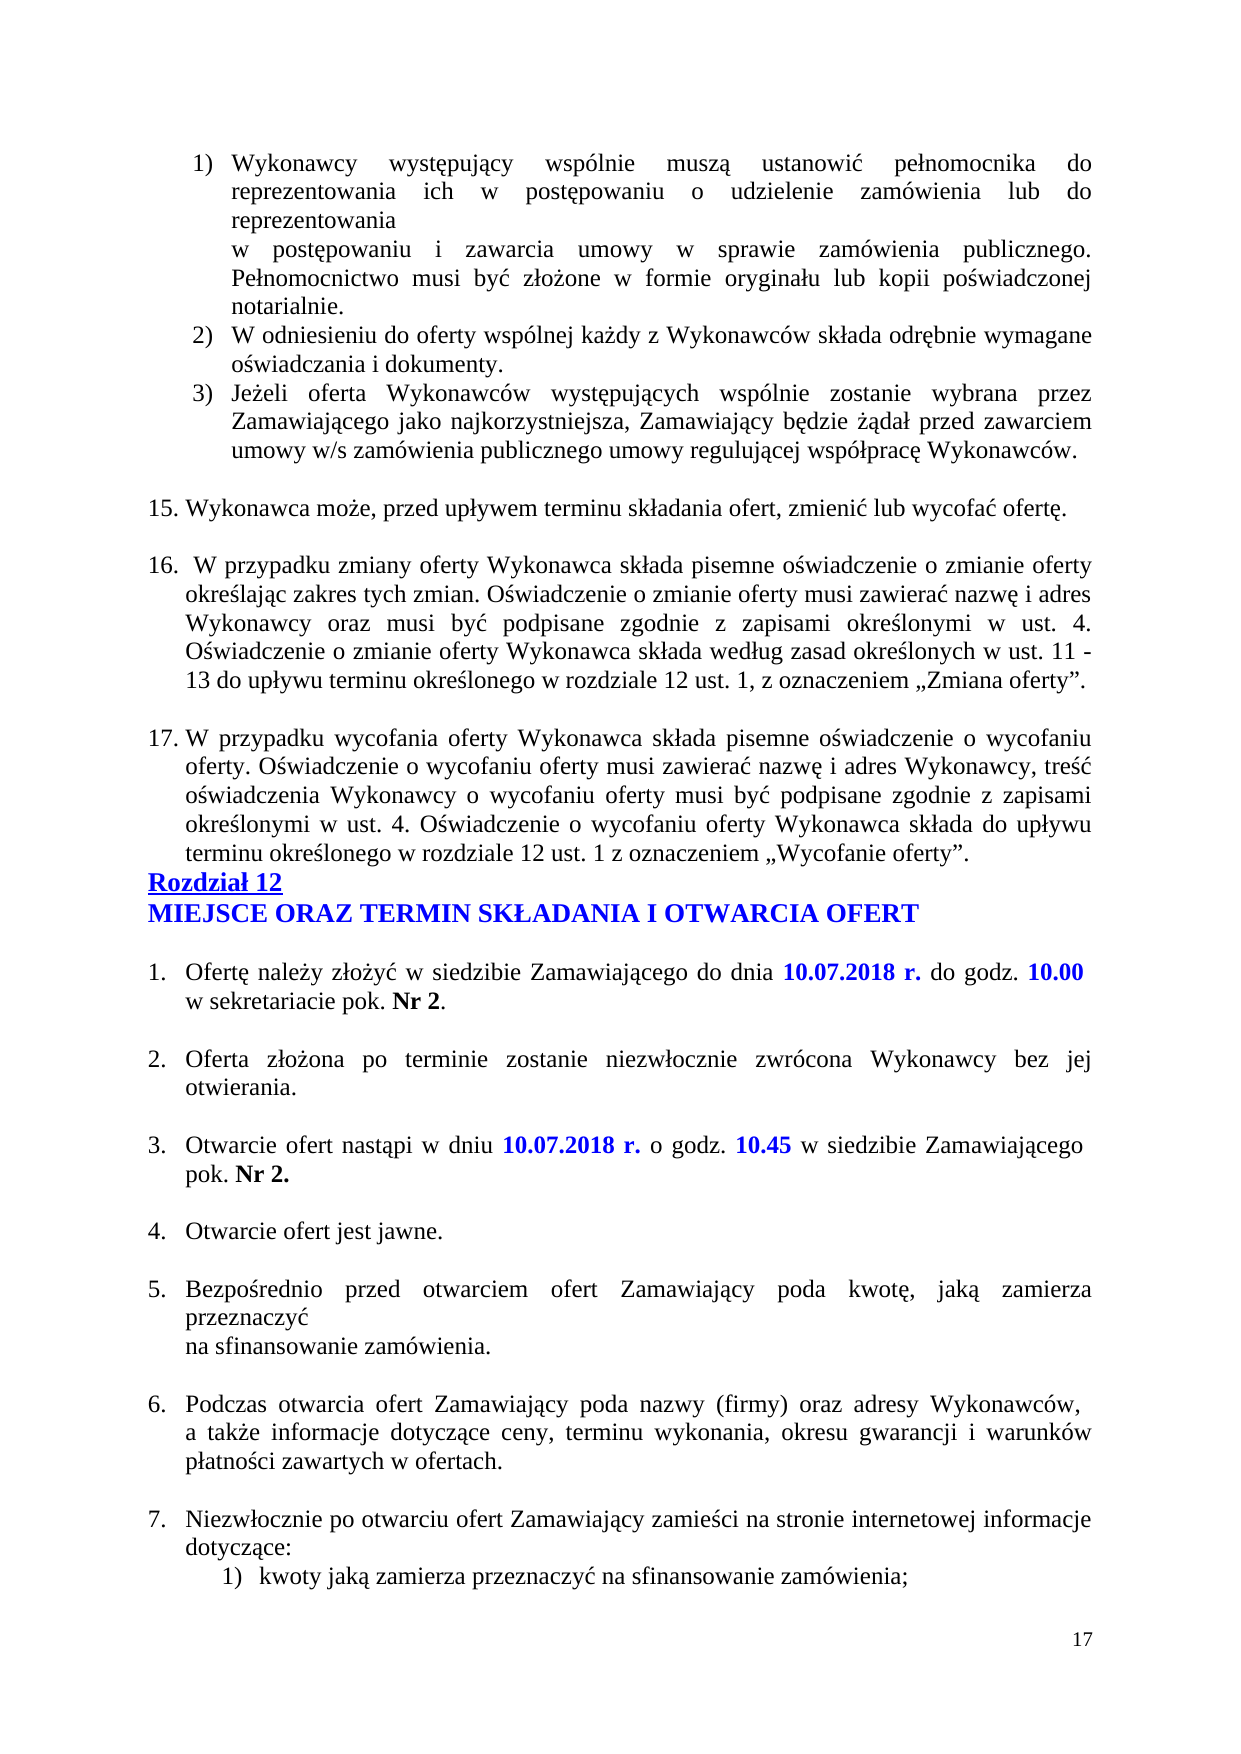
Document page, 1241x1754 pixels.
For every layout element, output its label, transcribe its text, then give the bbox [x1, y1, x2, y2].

list Otwarcie ofert jest jawne. [148, 1216, 1093, 1245]
list Ofertę należy złożyć w siedzibie Zamawiającego do dnia 10.07.2018 r. do godz. 10.00 w sekretariacie pok. Nr 2. [148, 957, 1093, 1015]
text Rozdział 12 [148, 866, 1093, 897]
list Oferta złożona po terminie zostanie niezwłocznie zwrócona Wykonawcy bez jej otwierania. [148, 1044, 1093, 1101]
list Jeżeli oferta Wykonawców występujących wspólnie zostanie wybrana przez Zamawiającego jako najkorzystniejsza, Zamawiający będzie żądał przed zawarciem umowy w/s zamówienia publicznego umowy regulującej współpracę Wykonawców. [192, 378, 1093, 464]
text MIEJSCE ORAZ TERMIN SKŁADANIA I OTWARCIA OFERT [148, 897, 1093, 929]
list W odniesieniu do oferty wspólnej każdy z Wykonawców składa odrębnie wymagane oświadczania i dokumenty. [192, 320, 1093, 378]
list Niezwłocznie po otwarciu ofert Zamawiający zamieści na stronie internetowej informacje dotyczące: [148, 1504, 1093, 1561]
list kwoty jaką zamierza przeznaczyć na sfinansowanie zamówienia; [221, 1561, 1093, 1590]
list W przypadku wycofania oferty Wykonawca składa pisemne oświadczenie o wycofaniu oferty. Oświadczenie o wycofaniu oferty musi zawierać nazwę i adres Wykonawcy, treść oświadczenia Wykonawcy o wycofaniu oferty musi być podpisane zgodnie z zapisami określonymi w ust. 4. Oświadczenie o wycofaniu oferty Wykonawca składa do upływu terminu określonego w rozdziale 12 ust. 1 z oznaczeniem „Wycofanie oferty”. [148, 723, 1093, 866]
list Bezpośrednio przed otwarciem ofert Zamawiający poda kwotę, jaką zamierza przeznaczyć na sfinansowanie zamówienia. [148, 1274, 1093, 1360]
list W przypadku zmiany oferty Wykonawca składa pisemne oświadczenie o zmianie oferty określając zakres tych zmian. Oświadczenie o zmianie oferty musi zawierać nazwę i adres Wykonawcy oraz musi być podpisane zgodnie z zapisami określonymi w ust. 4. Oświadczenie o zmianie oferty Wykonawca składa według zasad określonych w ust. 11 - 13 do upływu terminu określonego w rozdziale 12 ust. 1, z oznaczeniem „Zmiana oferty”. [148, 550, 1093, 694]
list Otwarcie ofert nastąpi w dniu 10.07.2018 r. o godz. 10.45 w siedzibie Zamawiającego pok. Nr 2. [148, 1130, 1093, 1187]
list Wykonawca może, przed upływem terminu składania ofert, zmienić lub wycofać ofertę. [148, 493, 1093, 521]
list Wykonawcy występujący wspólnie muszą ustanowić pełnomocnika do reprezentowania ich w postępowaniu o udzielenie zamówienia lub do reprezentowania w postępowaniu i zawarcia umowy w sprawie zamówienia publicznego. Pełnomocnictwo musi być złożone w formie oryginału lub kopii poświadczonej notarialnie. [192, 148, 1093, 320]
list Podczas otwarcia ofert Zamawiający poda nazwy (firmy) oraz adresy Wykonawców, a także informacje dotyczące ceny, terminu wykonania, okresu gwarancji i warunków płatności zawartych w ofertach. [148, 1389, 1093, 1475]
